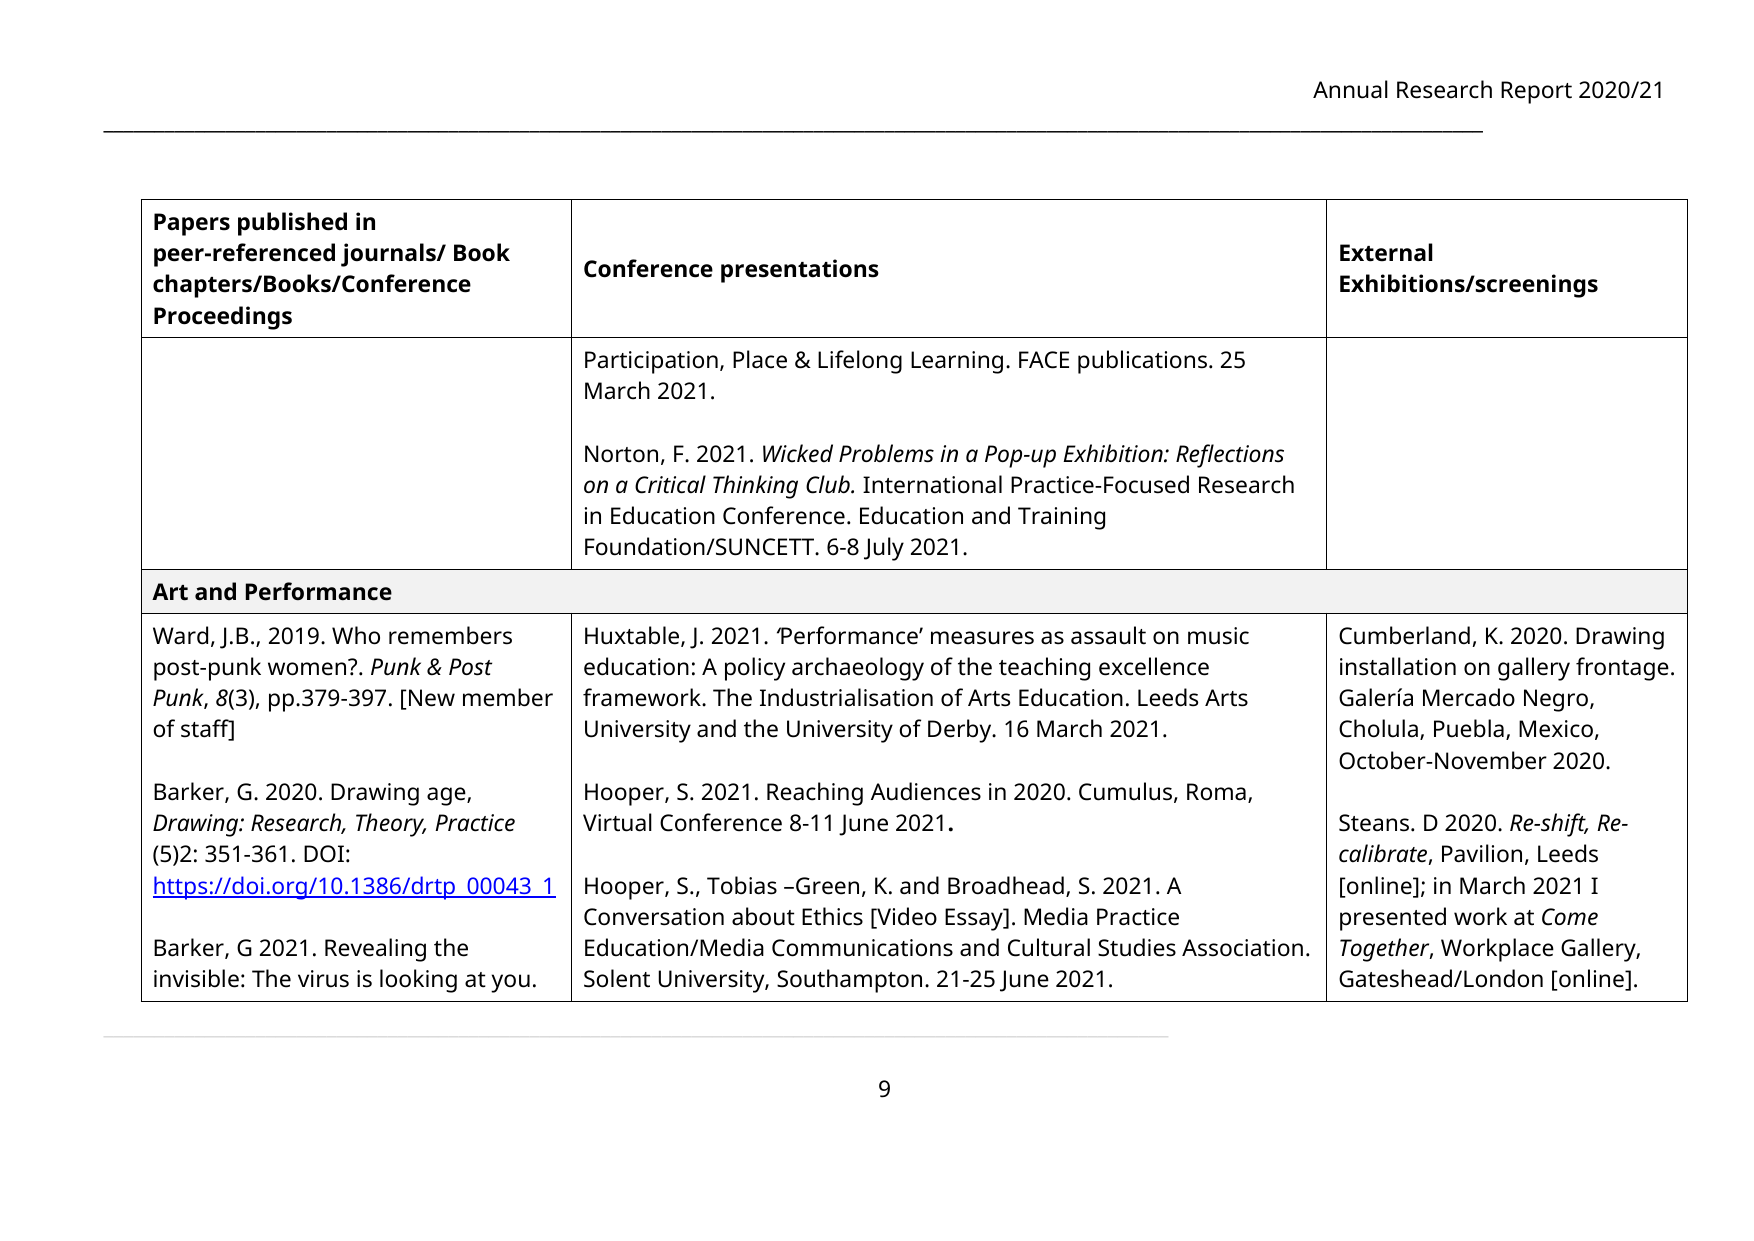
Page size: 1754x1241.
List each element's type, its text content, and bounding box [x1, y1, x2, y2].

table_header Papers published in peer-referenced journals/ Book chapters/Books/Conference Proceedings [142, 200, 571, 337]
table_header Conference presentations [572, 200, 1326, 337]
table_cell Art and Performance [142, 570, 1687, 613]
table_cell [1327, 338, 1687, 568]
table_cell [142, 338, 571, 568]
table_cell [1327, 614, 1687, 1001]
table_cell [572, 338, 1326, 568]
table_header External Exhibitions/screenings [1327, 200, 1687, 337]
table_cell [142, 614, 571, 1001]
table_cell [572, 614, 1326, 1001]
